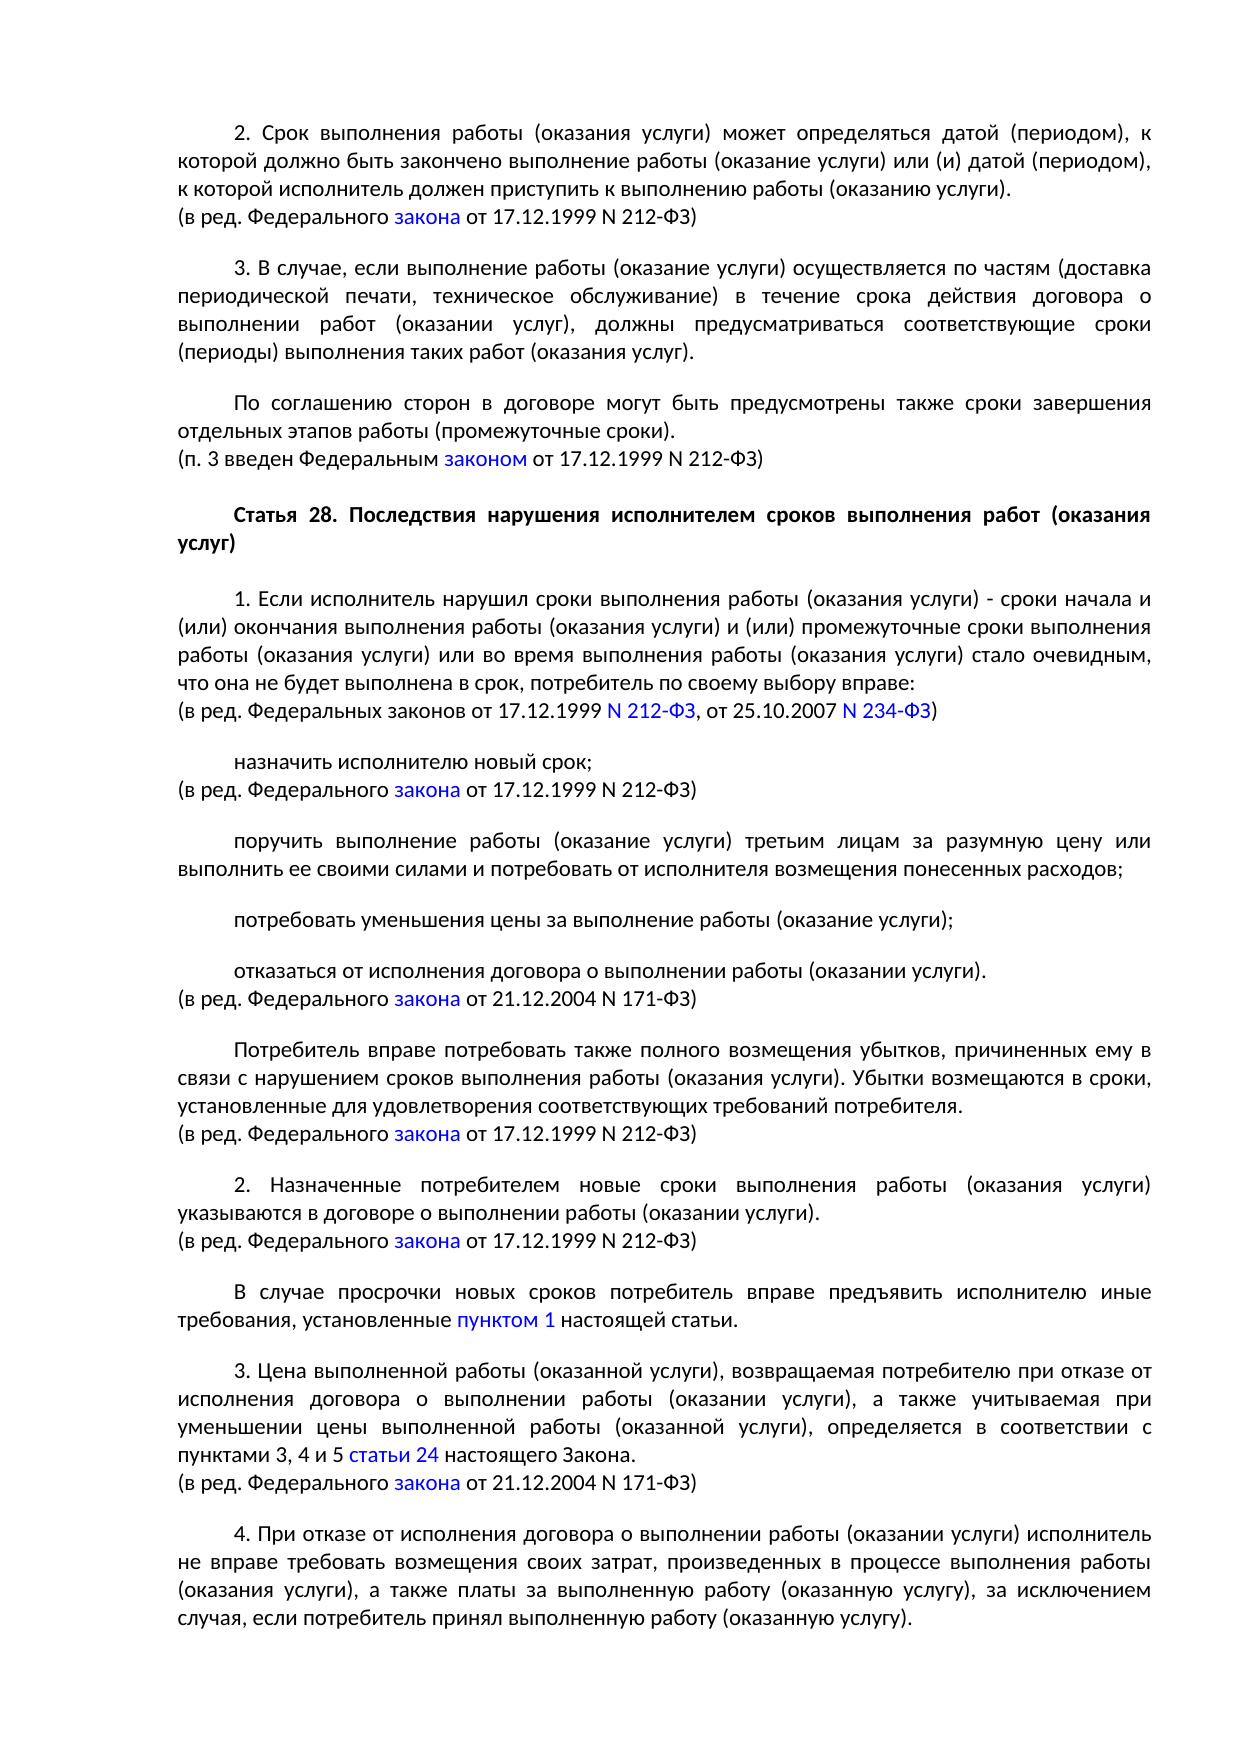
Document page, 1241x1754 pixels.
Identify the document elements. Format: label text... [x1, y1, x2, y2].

text 1. Если исполнитель нарушил сроки выполнения работы (оказания услуги) - сроки начала и (или) окончания выполнения работы (оказания услуги) и (или) промежуточные сроки выполнения работы (оказания услуги) или во время выполнения работы (оказания услуги) стало очевидным, что она не будет выполнена в срок, потребитель по своему выбору вправе: [177, 584, 1152, 696]
text поручить выполнение работы (оказание услуги) третьим лицам за разумную цену или выполнить ее своими силами и потребовать от исполнителя возмещения понесенных расходов; [177, 826, 1152, 882]
text (в ред. Федерального закона от 21.12.2004 N 171-ФЗ) [177, 984, 1152, 1012]
text назначить исполнителю новый срок; [177, 747, 1152, 775]
text (в ред. Федеральных законов от 17.12.1999 N 212-ФЗ, от 25.10.2007 N 234-ФЗ) [177, 696, 1152, 724]
text 3. Цена выполненной работы (оказанной услуги), возвращаемая потребителю при отказе от исполнения договора о выполнении работы (оказании услуги), а также учитываемая при уменьшении цены выполненной работы (оказанной услуги), определяется в соответствии с пунктами 3, 4 и 5 статьи 24 настоящего Закона. [177, 1356, 1152, 1468]
text (в ред. Федерального закона от 17.12.1999 N 212-ФЗ) [177, 202, 1152, 230]
text 2. Срок выполнения работы (оказания услуги) может определяться датой (периодом), к которой должно быть закончено выполнение работы (оказание услуги) или (и) датой (периодом), к которой исполнитель должен приступить к выполнению работы (оказанию услуги). [177, 118, 1152, 202]
text (п. 3 введен Федеральным законом от 17.12.1999 N 212-ФЗ) [177, 444, 1152, 472]
text (в ред. Федерального закона от 17.12.1999 N 212-ФЗ) [177, 1119, 1152, 1147]
text (в ред. Федерального закона от 17.12.1999 N 212-ФЗ) [177, 1226, 1152, 1254]
text отказаться от исполнения договора о выполнении работы (оказании услуги). [177, 956, 1152, 984]
text (в ред. Федерального закона от 17.12.1999 N 212-ФЗ) [177, 775, 1152, 803]
text По соглашению сторон в договоре могут быть предусмотрены также сроки завершения отдельных этапов работы (промежуточные сроки). [177, 388, 1152, 444]
text Статья 28. Последствия нарушения исполнителем сроков выполнения работ (оказания услуг) [177, 500, 1152, 556]
text В случае просрочки новых сроков потребитель вправе предъявить исполнителю иные требования, установленные пунктом 1 настоящей статьи. [177, 1277, 1152, 1333]
text 3. В случае, если выполнение работы (оказание услуги) осуществляется по частям (доставка периодической печати, техническое обслуживание) в течение срока действия договора о выполнении работ (оказании услуг), должны предусматриваться соответствующие сроки (периоды) выполнения таких работ (оказания услуг). [177, 253, 1152, 365]
text (в ред. Федерального закона от 21.12.2004 N 171-ФЗ) [177, 1468, 1152, 1496]
text 4. При отказе от исполнения договора о выполнении работы (оказании услуги) исполнитель не вправе требовать возмещения своих затрат, произведенных в процессе выполнения работы (оказания услуги), а также платы за выполненную работу (оказанную услугу), за исключением случая, если потребитель принял выполненную работу (оказанную услугу). [177, 1519, 1152, 1631]
text Потребитель вправе потребовать также полного возмещения убытков, причиненных ему в связи с нарушением сроков выполнения работы (оказания услуги). Убытки возмещаются в сроки, установленные для удовлетворения соответствующих требований потребителя. [177, 1035, 1152, 1119]
text 2. Назначенные потребителем новые сроки выполнения работы (оказания услуги) указываются в договоре о выполнении работы (оказании услуги). [177, 1170, 1152, 1226]
text потребовать уменьшения цены за выполнение работы (оказание услуги); [177, 905, 1152, 933]
